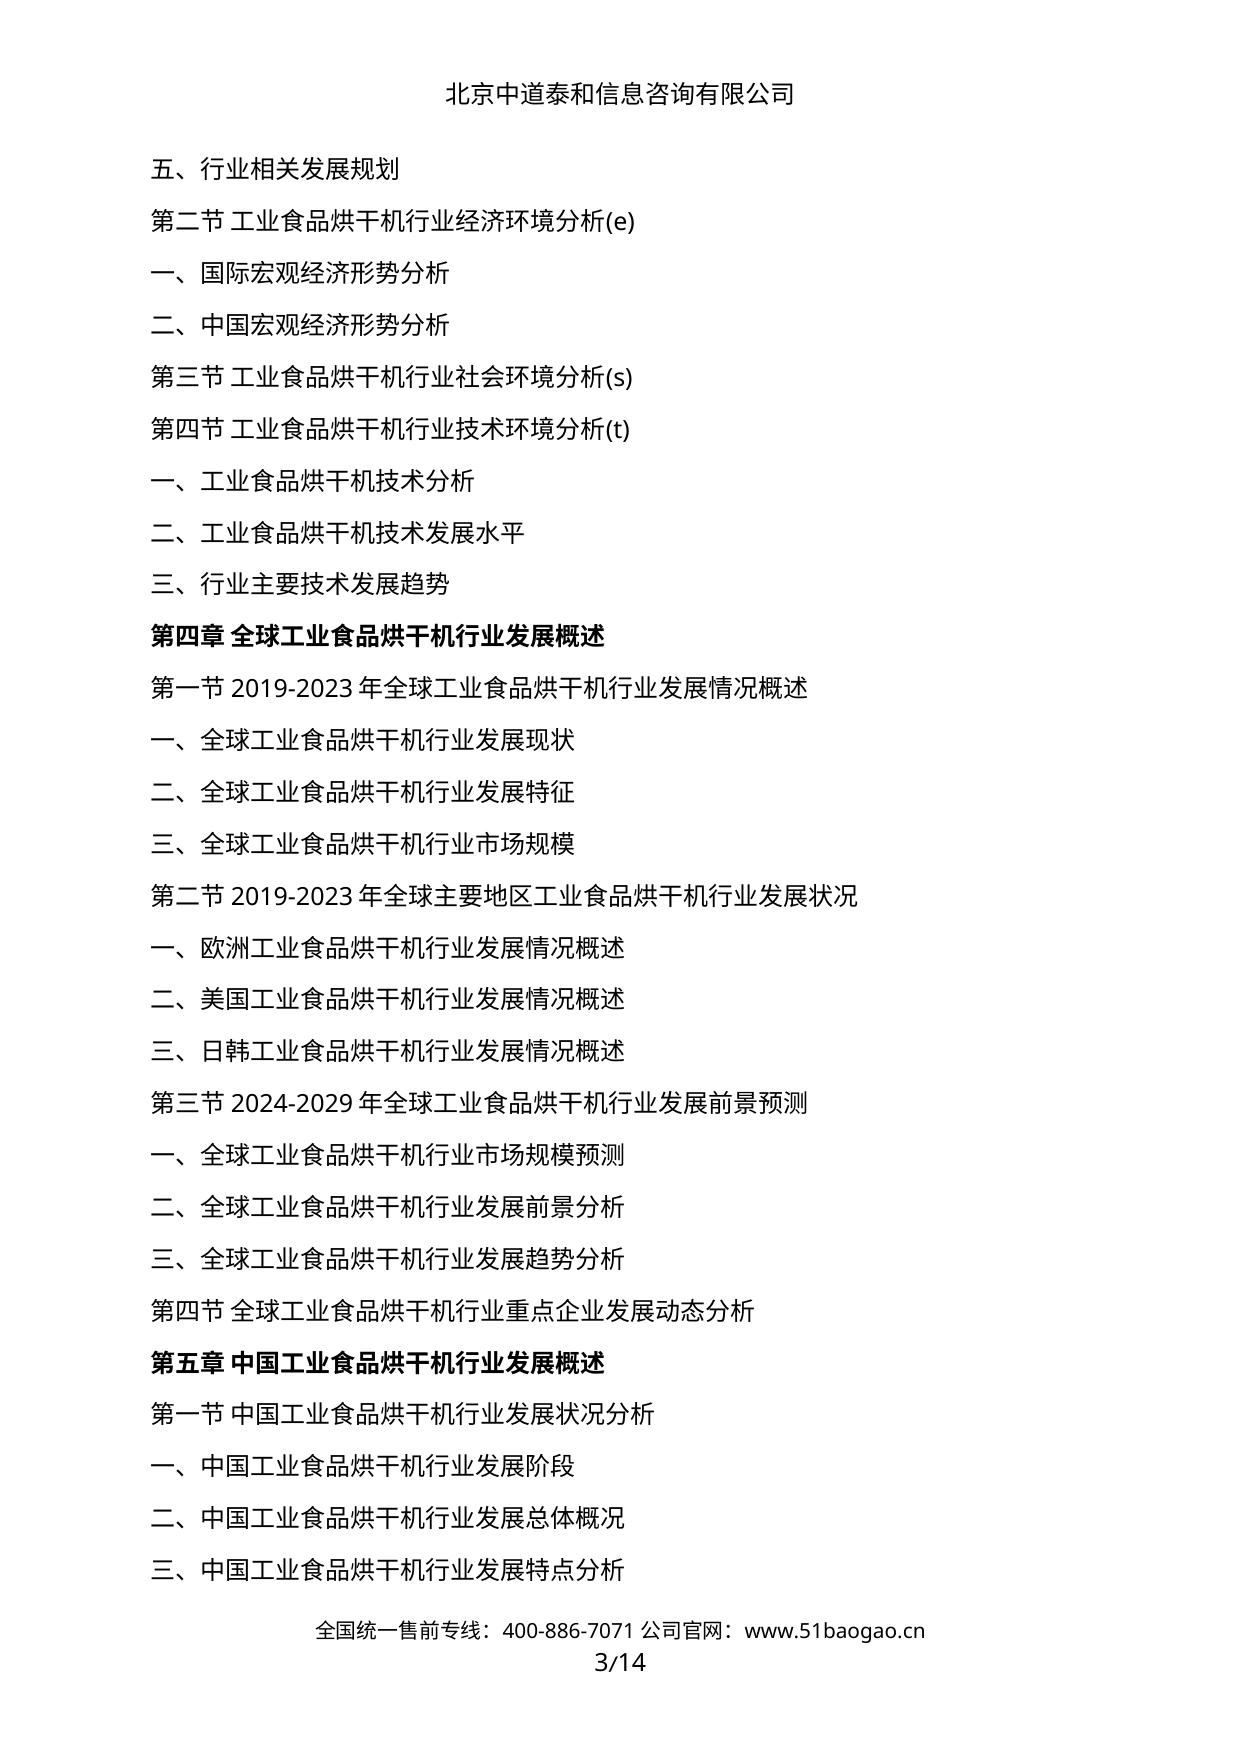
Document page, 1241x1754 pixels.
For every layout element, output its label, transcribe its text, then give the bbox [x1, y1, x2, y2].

text 第四章 全球工业食品烘干机行业发展概述 [150, 617, 1090, 653]
text 二、全球工业食品烘干机行业发展特征 [150, 772, 1090, 809]
text 第一节 2019-2023年全球工业食品烘干机行业发展情况概述 [150, 669, 1090, 705]
text 第一节 中国工业食品烘干机行业发展状况分析 [150, 1395, 1090, 1431]
text 二、工业食品烘干机技术发展水平 [150, 513, 1090, 549]
text 第五章 中国工业食品烘干机行业发展概述 [150, 1343, 1090, 1379]
text 第二节 2019-2023年全球主要地区工业食品烘干机行业发展状况 [150, 876, 1090, 912]
text 三、全球工业食品烘干机行业发展趋势分析 [150, 1239, 1090, 1276]
text 二、美国工业食品烘干机行业发展情况概述 [150, 980, 1090, 1016]
text 第三节 工业食品烘干机行业社会环境分析(s) [150, 357, 1090, 394]
text 五、行业相关发展规划 [150, 150, 1090, 186]
text 二、中国工业食品烘干机行业发展总体概况 [150, 1499, 1090, 1535]
text 三、中国工业食品烘干机行业发展特点分析 [150, 1551, 1090, 1587]
text 三、行业主要技术发展趋势 [150, 565, 1090, 601]
text 第二节 工业食品烘干机行业经济环境分析(e) [150, 202, 1090, 238]
text 一、工业食品烘干机技术分析 [150, 461, 1090, 497]
text 第三节 2024-2029年全球工业食品烘干机行业发展前景预测 [150, 1084, 1090, 1120]
text 一、中国工业食品烘干机行业发展阶段 [150, 1447, 1090, 1483]
text 三、日韩工业食品烘干机行业发展情况概述 [150, 1032, 1090, 1068]
text 二、全球工业食品烘干机行业发展前景分析 [150, 1187, 1090, 1224]
text 一、全球工业食品烘干机行业市场规模预测 [150, 1136, 1090, 1172]
text 三、全球工业食品烘干机行业市场规模 [150, 824, 1090, 861]
text 一、全球工业食品烘干机行业发展现状 [150, 721, 1090, 757]
text 二、中国宏观经济形势分析 [150, 306, 1090, 342]
text 一、欧洲工业食品烘干机行业发展情况概述 [150, 928, 1090, 964]
text 第四节 全球工业食品烘干机行业重点企业发展动态分析 [150, 1291, 1090, 1327]
text 第四节 工业食品烘干机行业技术环境分析(t) [150, 409, 1090, 446]
text 一、国际宏观经济形势分析 [150, 254, 1090, 290]
